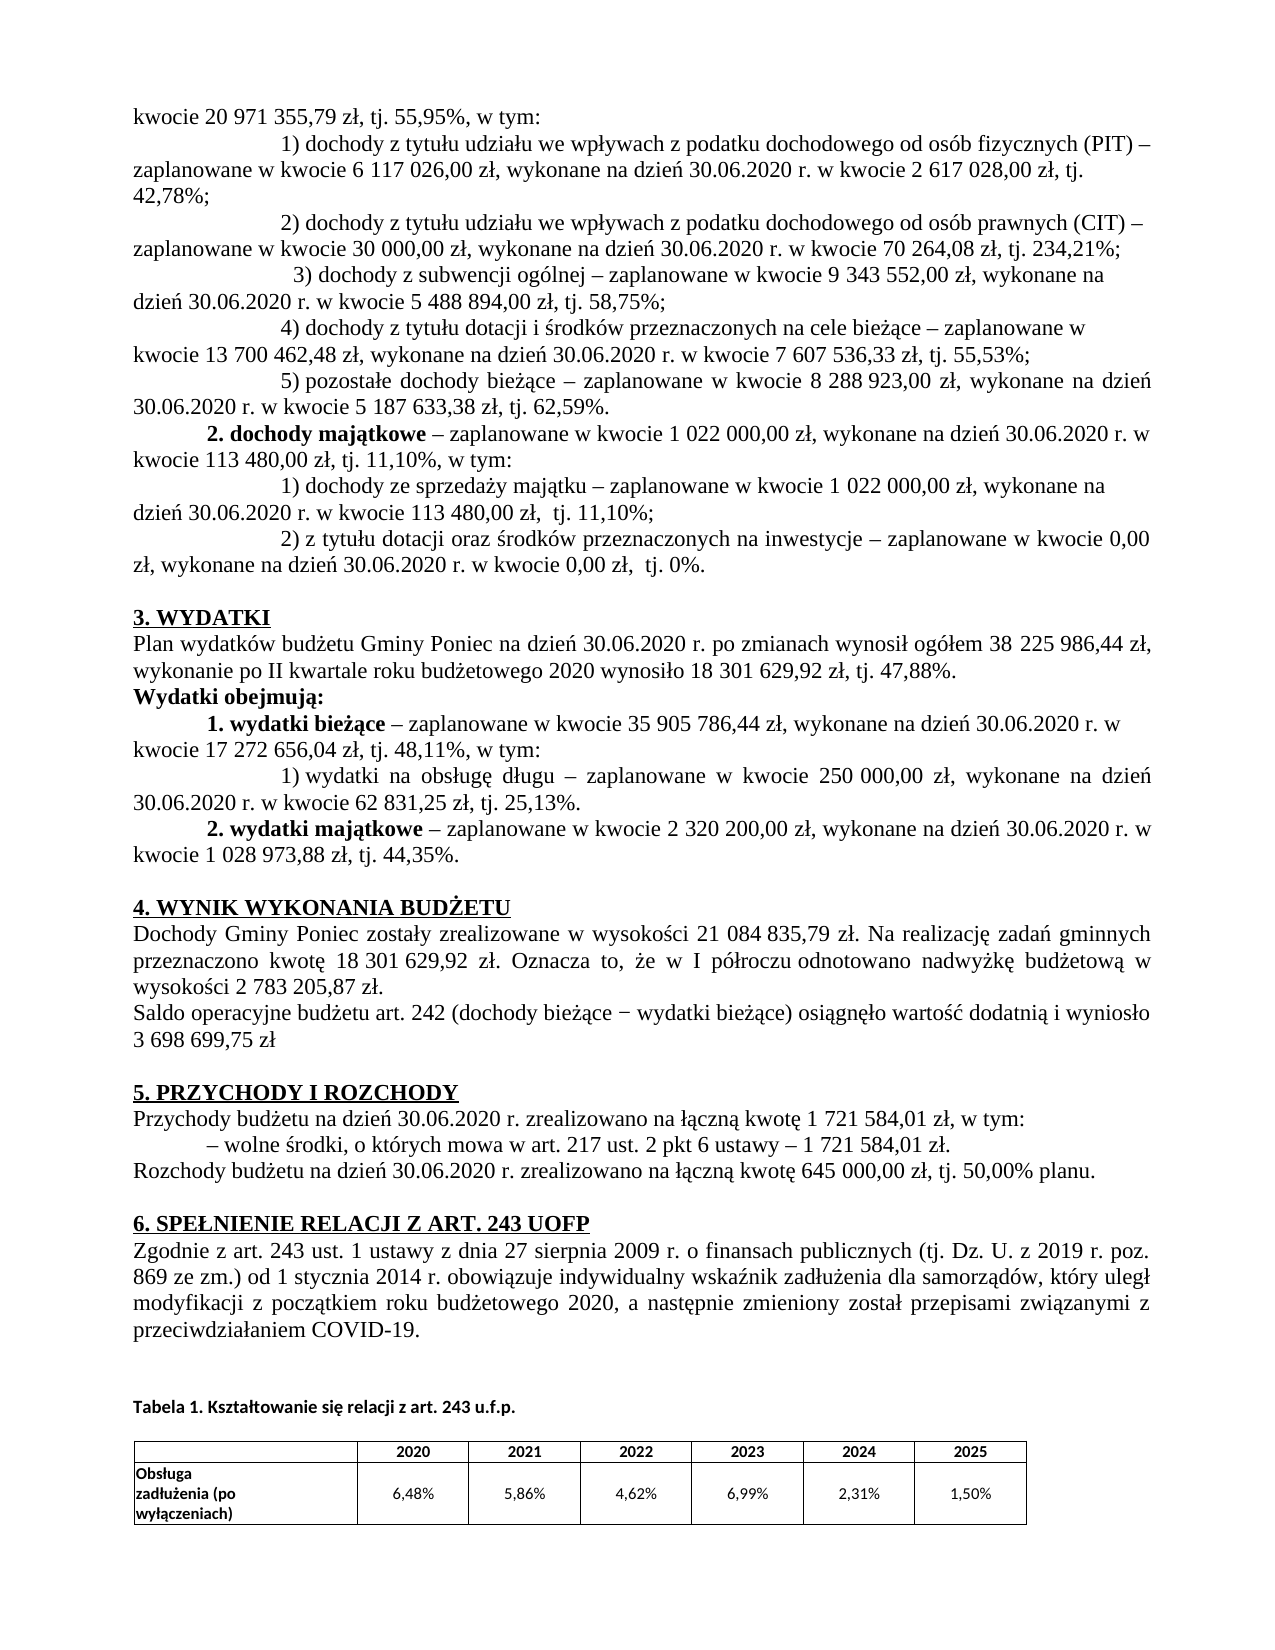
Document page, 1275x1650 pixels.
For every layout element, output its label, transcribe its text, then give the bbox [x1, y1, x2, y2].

table_cell 5,86% [469, 1463, 580, 1524]
table_cell 6,99% [692, 1463, 803, 1524]
text 6. SPEŁNIENIE RELACJI Z ART. 243 UOFP [133, 1210, 1152, 1237]
table_header 2023 [692, 1442, 803, 1462]
text 4) dochody z tytułu dotacji i środków przeznaczonych na cele bieżące – zaplanowane w kwocie 13 700 462,48 zł, wykonane na dzień 30.06.2020 r. w kwocie 7 607 536,33 zł, tj. 55,53%; [133, 314, 1152, 367]
text Tabela 1. Kształtowanie się relacji z art. 243 u.f.p. [133, 1395, 1152, 1418]
text 2) dochody z tytułu udziału we wpływach z podatku dochodowego od osób prawnych (CIT) – zaplanowane w kwocie 30 000,00 zł, wykonane na dzień 30.06.2020 r. w kwocie 70 264,08 zł, tj. 234,21%; [133, 209, 1152, 262]
text Saldo operacyjne budżetu art. 242 (dochody bieżące − wydatki bieżące) osiągnęło wartość dodatnią i wyniosło 3 698 699,75 zł [133, 999, 1152, 1052]
table_header 2021 [469, 1442, 580, 1462]
text 2. wydatki majątkowe – zaplanowane w kwocie 2 320 200,00 zł, wykonane na dzień 30.06.2020 r. w kwocie 1 028 973,88 zł, tj. 44,35%. [133, 815, 1152, 868]
table_cell Obsługa zadłużenia (po wyłączeniach) [135, 1463, 267, 1524]
table_cell 1,50% [915, 1463, 1026, 1524]
text 3) dochody z subwencji ogólnej – zaplanowane w kwocie 9 343 552,00 zł, wykonane na dzień 30.06.2020 r. w kwocie 5 488 894,00 zł, tj. 58,75%; [133, 262, 1152, 314]
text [133, 103, 1152, 130]
text Plan wydatków budżetu Gminy Poniec na dzień 30.06.2020 r. po zmianach wynosił ogółem 38 225 986,44 zł, wykonanie po II kwartale roku budżetowego 2020 wynosiło 18 301 629,92 zł, tj. 47,88%. [133, 631, 1152, 683]
table_cell [268, 1463, 357, 1524]
text 5. PRZYCHODY I ROZCHODY [133, 1078, 1152, 1105]
text 1) wydatki na obsługę długu – zaplanowane w kwocie 250 000,00 zł, wykonane na dzień 30.06.2020 r. w kwocie 62 831,25 zł, tj. 25,13%. [133, 762, 1152, 815]
table_header 2025 [915, 1442, 1026, 1462]
text Wydatki obejmują: [133, 683, 1152, 709]
text 4. WYNIK WYKONANIA BUDŻETU [133, 894, 1152, 920]
text 1. wydatki bieżące – zaplanowane w kwocie 35 905 786,44 zł, wykonane na dzień 30.06.2020 r. w kwocie 17 272 656,04 zł, tj. 48,11%, w tym: [133, 709, 1152, 762]
table_header 2022 [581, 1442, 691, 1462]
text – wolne środki, o których mowa w art. 217 ust. 2 pkt 6 ustawy – 1 721 584,01 zł. [133, 1131, 1152, 1158]
table_header [135, 1442, 267, 1462]
table_header 2024 [804, 1442, 914, 1462]
text Dochody Gminy Poniec zostały zrealizowane w wysokości 21 084 835,79 zł. Na realizację zadań gminnych przeznaczono kwotę 18 301 629,92 zł. Oznacza to, że w I półroczu odnotowano nadwyżkę budżetową w wysokości 2 783 205,87 zł. [133, 920, 1152, 999]
table_cell 4,62% [581, 1463, 691, 1524]
text 3. WYDATKI [133, 604, 1152, 631]
text 2. dochody majątkowe – zaplanowane w kwocie 1 022 000,00 zł, wykonane na dzień 30.06.2020 r. w kwocie 113 480,00 zł, tj. 11,10%, w tym: [133, 420, 1152, 472]
text Przychody budżetu na dzień 30.06.2020 r. zrealizowano na łączną kwotę 1 721 584,01 zł, w tym: [133, 1105, 1152, 1131]
text Zgodnie z art. 243 ust. 1 ustawy z dnia 27 sierpnia 2009 r. o finansach publicznych (tj. Dz. U. z 2019 r. poz. 869 ze zm.) od 1 stycznia 2014 r. obowiązuje indywidualny wskaźnik zadłużenia dla samorządów, który uległ modyfikacji z początkiem roku budżetowego 2020, a następnie zmieniony został przepisami związanymi z przeciwdziałaniem COVID-19. [133, 1237, 1152, 1342]
text Rozchody budżetu na dzień 30.06.2020 r. zrealizowano na łączną kwotę 645 000,00 zł, tj. 50,00% planu. [133, 1158, 1152, 1184]
text 5) pozostałe dochody bieżące – zaplanowane w kwocie 8 288 923,00 zł, wykonane na dzień 30.06.2020 r. w kwocie 5 187 633,38 zł, tj. 62,59%. [133, 367, 1152, 420]
table_header 2020 [358, 1442, 468, 1462]
table_cell 2,31% [804, 1463, 914, 1524]
table_header [268, 1442, 357, 1462]
text 1) dochody ze sprzedaży majątku – zaplanowane w kwocie 1 022 000,00 zł, wykonane na dzień 30.06.2020 r. w kwocie 113 480,00 zł, tj. 11,10%; [133, 472, 1152, 525]
text 1) dochody z tytułu udziału we wpływach z podatku dochodowego od osób fizycznych (PIT) – zaplanowane w kwocie 6 117 026,00 zł, wykonane na dzień 30.06.2020 r. w kwocie 2 617 028,00 zł, tj. 42,78%; [133, 130, 1152, 209]
text 2) z tytułu dotacji oraz środków przeznaczonych na inwestycje – zaplanowane w kwocie 0,00 zł, wykonane na dzień 30.06.2020 r. w kwocie 0,00 zł, tj. 0%. [133, 525, 1152, 578]
table_cell 6,48% [358, 1463, 468, 1524]
